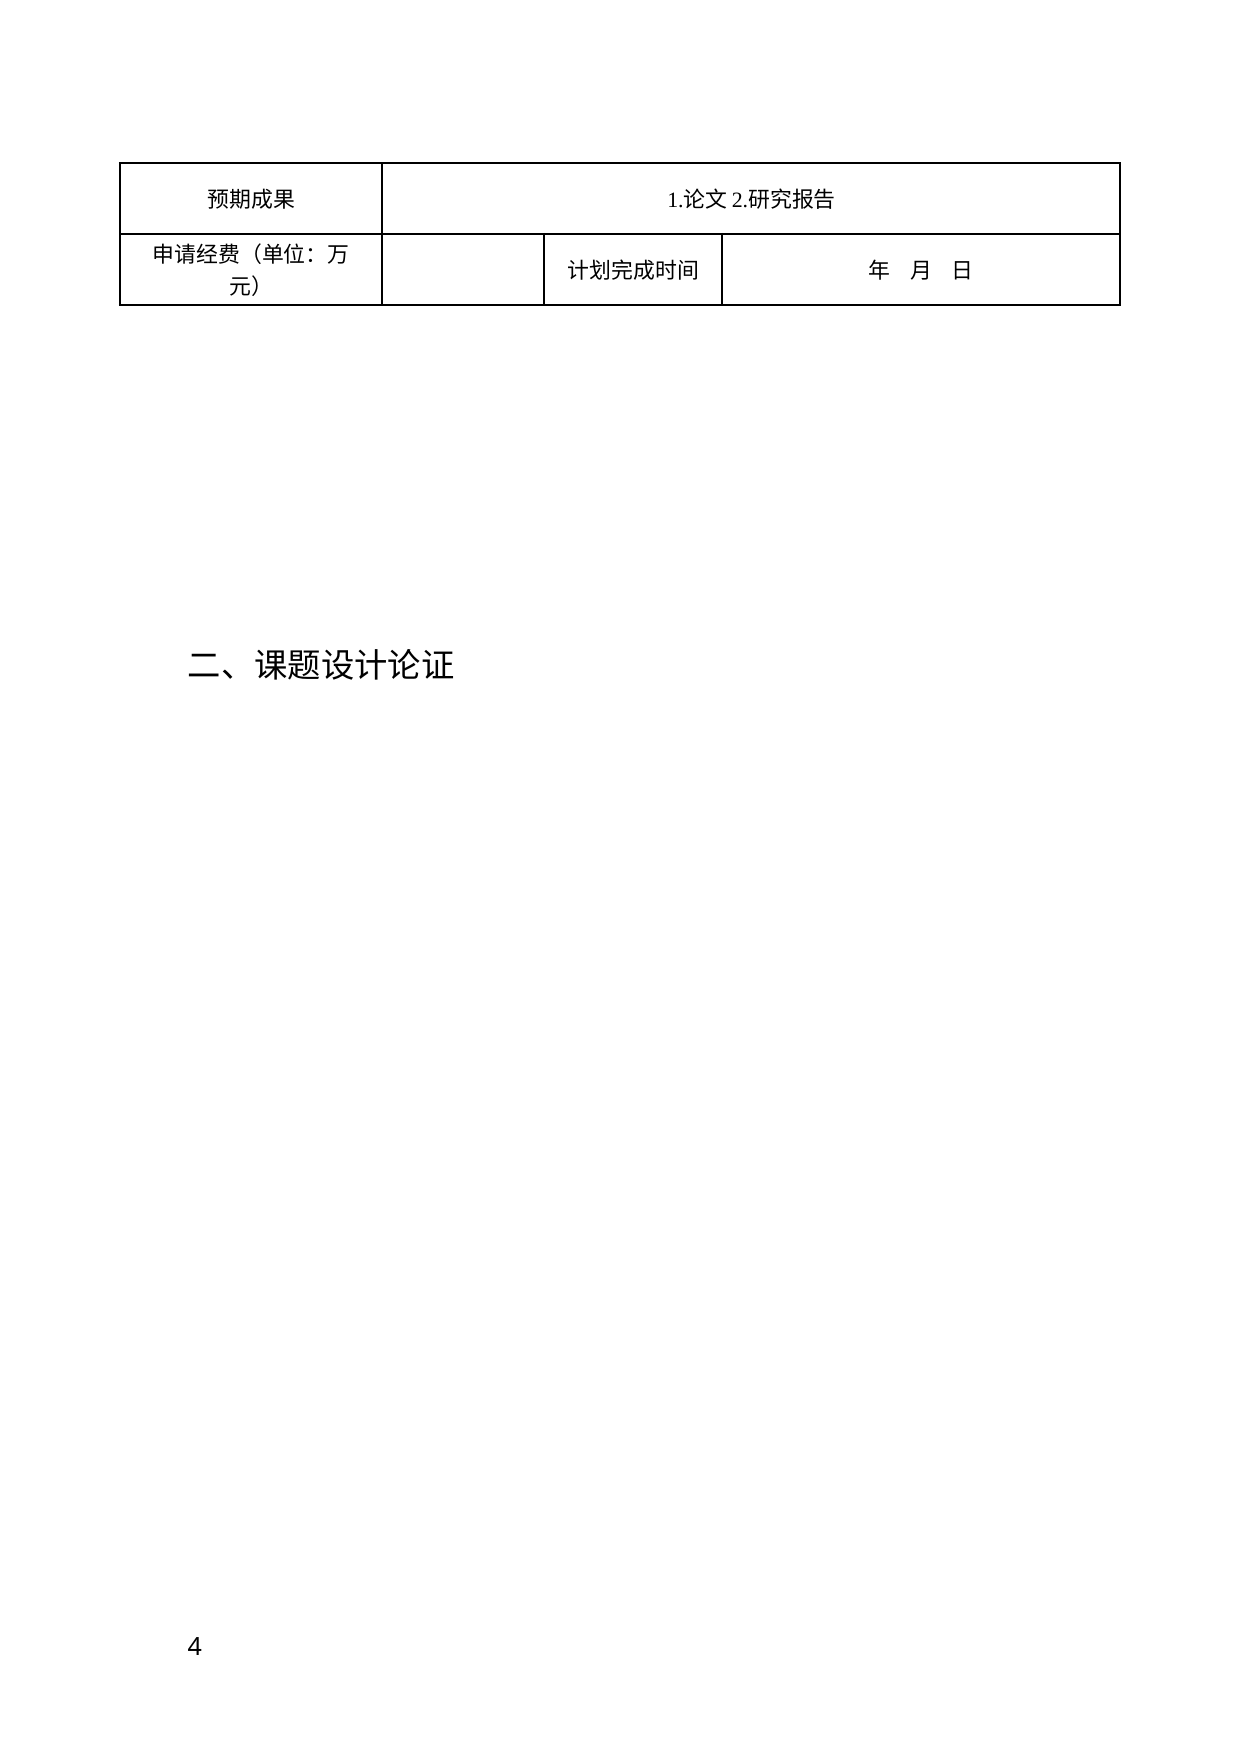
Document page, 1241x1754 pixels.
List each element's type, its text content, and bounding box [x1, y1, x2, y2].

table_cell 计划完成时间 [545, 235, 721, 304]
table_cell 年 月 日 [723, 235, 1119, 304]
table_cell [383, 235, 543, 304]
table_cell 预期成果 [121, 164, 381, 233]
table_cell 申请经费（单位：万元） [121, 235, 381, 304]
text 二、课题设计论证 [187, 631, 1053, 696]
table_cell 1.论文2.研究报告 [383, 164, 1119, 233]
